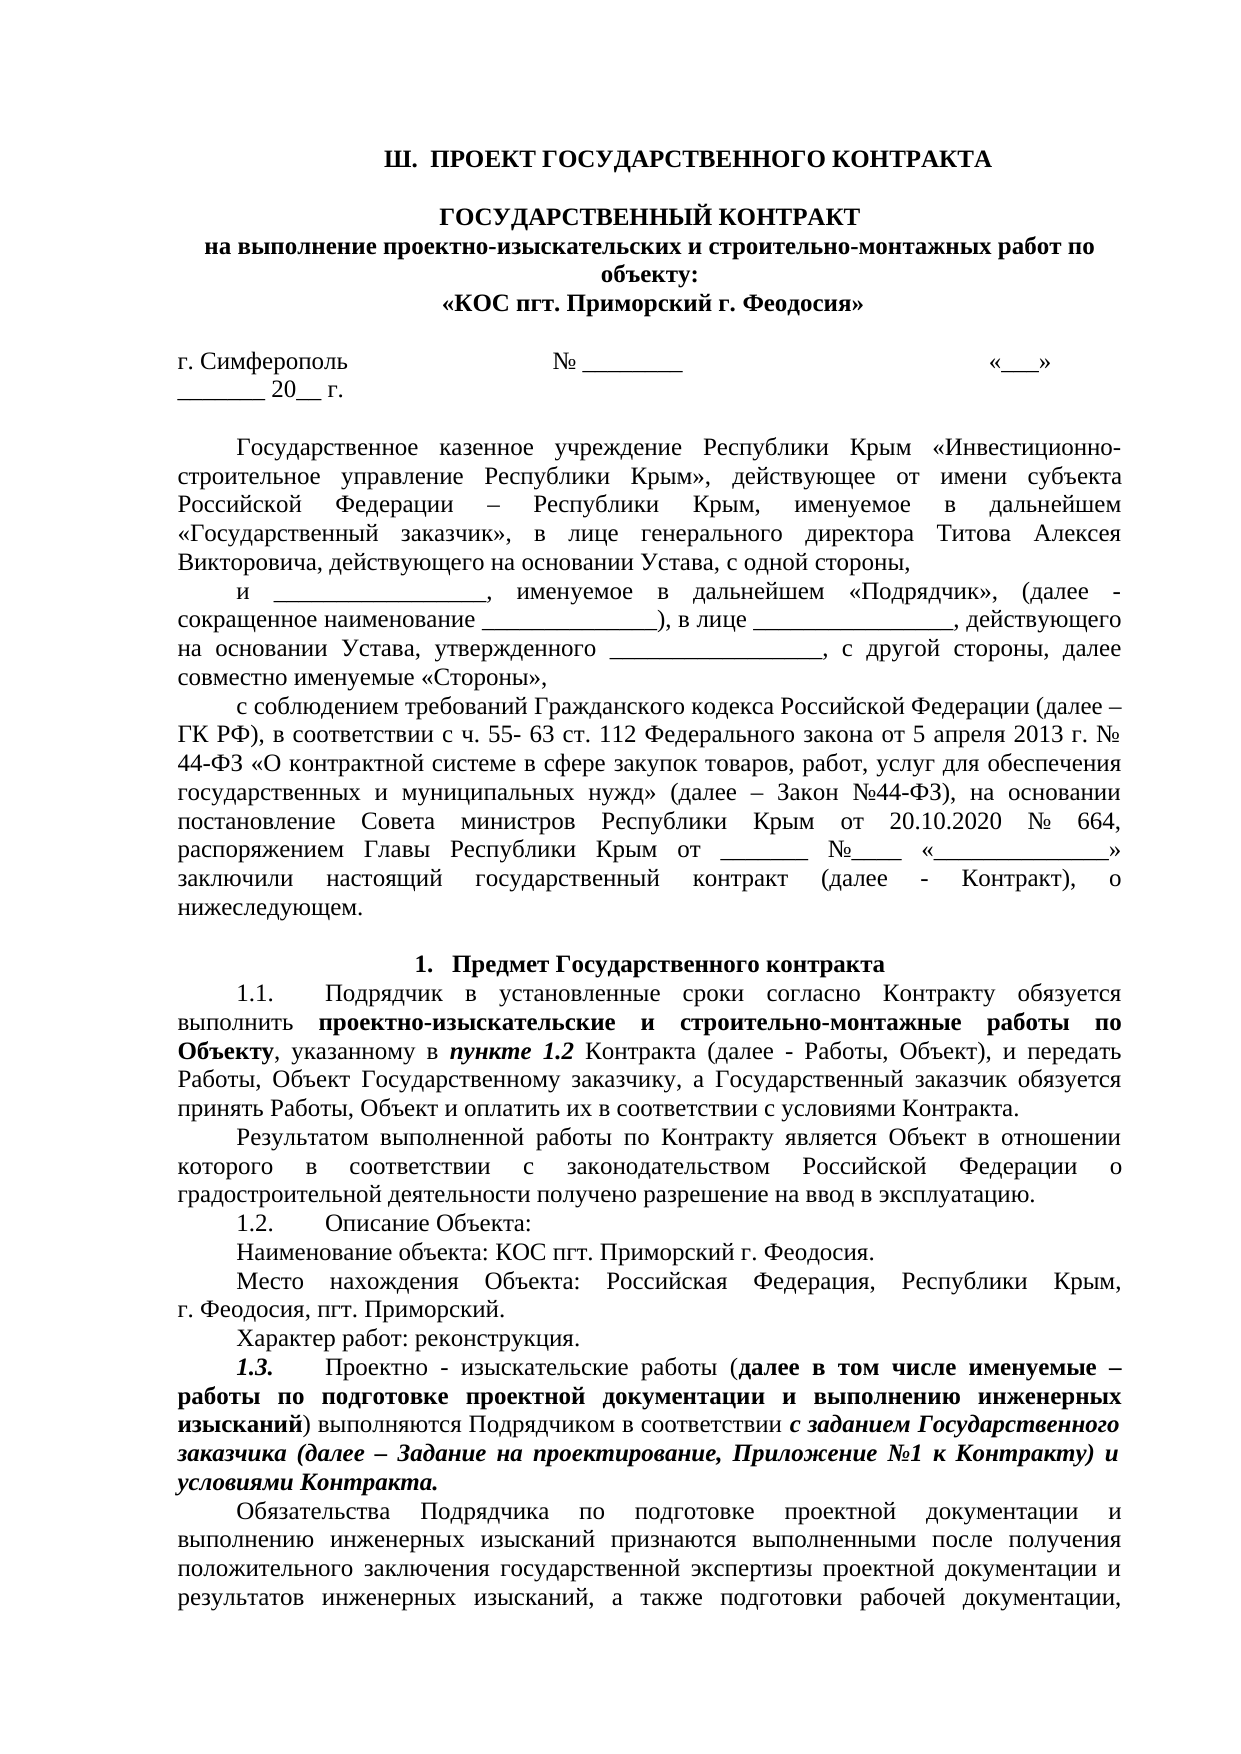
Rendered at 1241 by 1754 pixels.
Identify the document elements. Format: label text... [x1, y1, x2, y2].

list Проектно - изыскательские работы (далее в том числе именуемые – работы по подготовке проектной документации и выполнению инженерных изысканий) выполняются Подрядчиком в соответствии с заданием Государственного заказчика (далее – Задание на проектирование, Приложение №1 к Контракту) и условиями Контракта. [177, 1352, 1122, 1496]
title Ш. ПРОЕКТ ГОСУДАРСТВЕННОГО КОНТРАКТА [384, 144, 1122, 173]
list Предмет Государственного контракта [177, 949, 1122, 978]
text на выполнение проектно-изыскательских и строительно-монтажных работ по объекту: [177, 231, 1122, 288]
text Наименование объекта: КОС пгт. Приморский г. Феодосия. [177, 1237, 1122, 1266]
text Место нахождения Объекта: Российская Федерация, Республики Крым, г. Феодосия, пгт. Приморский. [177, 1266, 1122, 1323]
text Характер работ: реконструкция. [177, 1323, 1122, 1352]
list Описание Объекта: [177, 1208, 1122, 1237]
text г. Симферополь № ________ «___» _______ 20__ г. [177, 346, 1122, 403]
text «КОС пгт. Приморский г. Феодосия» [177, 288, 1122, 317]
text Результатом выполненной работы по Контракту является Объект в отношении которого в соответствии с законодательством Российской Федерации о градостроительной деятельности получено разрешение на ввод в эксплуатацию. [177, 1122, 1122, 1208]
text с соблюдением требований Гражданского кодекса Российской Федерации (далее – ГК РФ), в соответствии с ч. 55- 63 ст. 112 Федерального закона от 5 апреля 2013 г. № 44-ФЗ «О контрактной системе в сфере закупок товаров, работ, услуг для обеспечения государственных и муниципальных нужд» (далее – Закон №44-ФЗ), на основании постановление Совета министров Республики Крым от 20.10.2020 № 664, распоряжением Главы Республики Крым от _______ №____ «______________» заключили настоящий государственный контракт (далее - Контракт), о нижеследующем. [177, 691, 1122, 921]
text ГОСУДАРСТВЕННЫЙ КОНТРАКТ [177, 202, 1122, 231]
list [177, 1496, 1122, 1611]
text Государственное казенное учреждение Республики Крым «Инвестиционно-строительное управление Республики Крым», действующее от имени субъекта Российской Федерации – Республики Крым, именуемое в дальнейшем «Государственный заказчик», в лице генерального директора Титова Алексея Викторовича, действующего на основании Устава, с одной стороны, [177, 432, 1122, 576]
list Подрядчик в установленные сроки согласно Контракту обязуется выполнить проектно-изыскательские и строительно-монтажные работы по Объекту, указанному в пункте 1.2 Контракта (далее - Работы, Объект), и передать Работы, Объект Государственному заказчику, а Государственный заказчик обязуется принять Работы, Объект и оплатить их в соответствии с условиями Контракта. [177, 978, 1122, 1122]
text и _________________, именуемое в дальнейшем «Подрядчик», (далее - сокращенное наименование ______________), в лице ________________, действующего на основании Устава, утвержденного _________________, с другой стороны, далее совместно именуемые «Стороны», [177, 576, 1122, 691]
